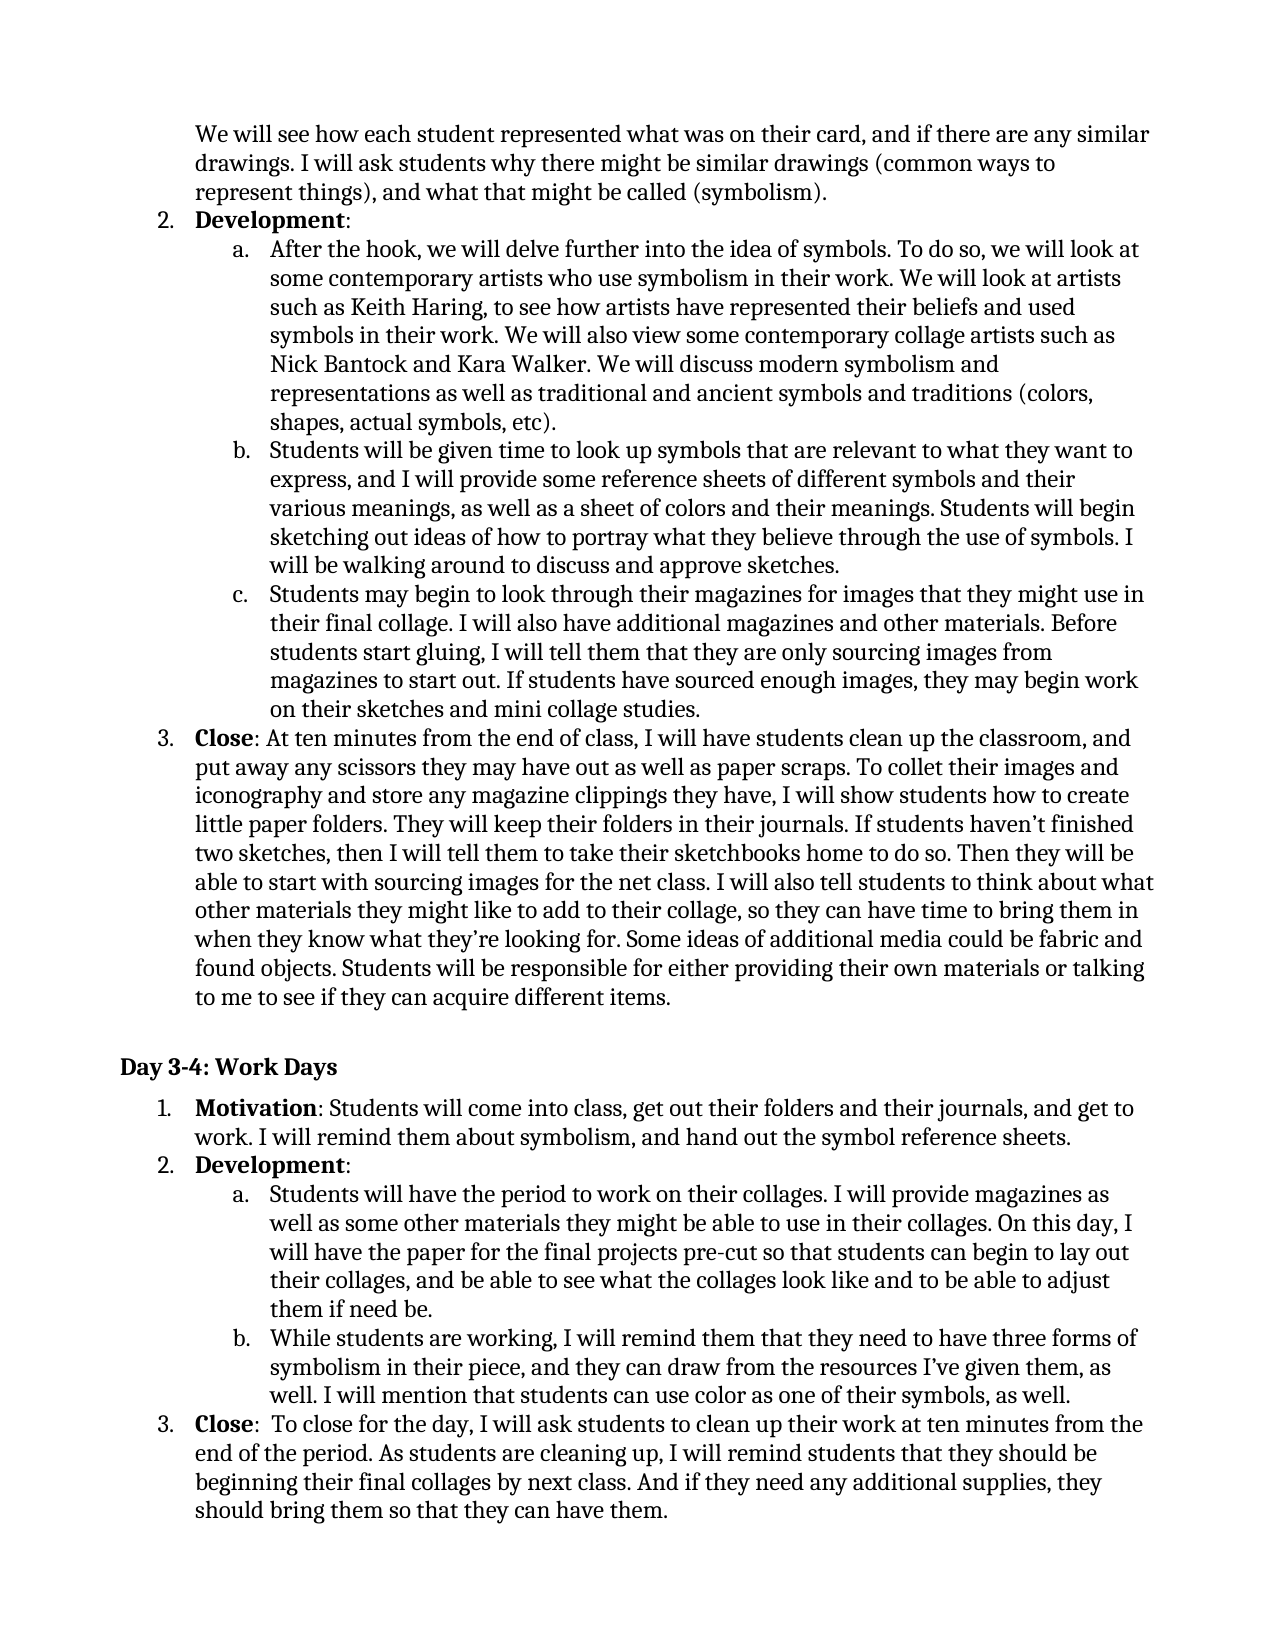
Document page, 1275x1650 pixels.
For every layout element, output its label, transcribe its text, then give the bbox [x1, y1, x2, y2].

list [157, 120, 1155, 206]
list Students will have the period to work on their collages. I will provide magazines as well as some other materials they might be able to use in their collages. On this day, I will have the paper for the final projects pre-cut so that students can begin to lay out their collages, and be able to see what the collages look like and to be able to adjust them if need be. [232, 1180, 1155, 1324]
list While students are working, I will remind them that they need to have three forms of symbolism in their piece, and they can draw from the resources I’ve given them, as well. I will mention that students can use color as one of their symbols, as well. [232, 1324, 1155, 1410]
list Motivation: Students will come into class, get out their folders and their journals, and get to work. I will remind them about symbolism, and hand out the symbol reference sheets. [157, 1094, 1155, 1151]
list After the hook, we will delve further into the idea of symbols. To do so, we will look at some contemporary artists who use symbolism in their work. We will look at artists such as Keith Haring, to see how artists have represented their beliefs and used symbols in their work. We will also view some contemporary collage artists such as Nick Bantock and Kara Walker. We will discuss modern symbolism and representations as well as traditional and ancient symbols and traditions (colors, shapes, actual symbols, etc). [232, 235, 1155, 436]
list Development: [157, 1151, 1155, 1180]
list Close: At ten minutes from the end of class, I will have students clean up the classroom, and put away any scissors they may have out as well as paper scraps. To collet their images and iconography and store any magazine clippings they have, I will show students how to create little paper folders. They will keep their folders in their journals. If students haven’t finished two sketches, then I will tell them to take their sketchbooks home to do so. Then they will be able to start with sourcing images for the net class. I will also tell students to think about what other materials they might like to add to their collage, so they can have time to bring them in when they know what they’re looking for. Some ideas of additional media could be fabric and found objects. Students will be responsible for either providing their own materials or talking to me to see if they can acquire different items. [157, 724, 1155, 1011]
text Day 3-4: Work Days [120, 1052, 1155, 1081]
list Development: [157, 206, 1155, 235]
list Close: To close for the day, I will ask students to clean up their work at ten minutes from the end of the period. As students are cleaning up, I will remind students that they should be beginning their final collages by next class. And if they need any additional supplies, they should bring them so that they can have them. [157, 1410, 1155, 1525]
list Students will be given time to look up symbols that are relevant to what they want to express, and I will provide some reference sheets of different symbols and their various meanings, as well as a sheet of colors and their meanings. Students will begin sketching out ideas of how to portray what they believe through the use of symbols. I will be walking around to discuss and approve sketches. [232, 436, 1155, 580]
list Students may begin to look through their magazines for images that they might use in their final collage. I will also have additional magazines and other materials. Before students start gluing, I will tell them that they are only sourcing images from magazines to start out. If students have sourced enough images, they may begin work on their sketches and mini collage studies. [232, 580, 1155, 724]
